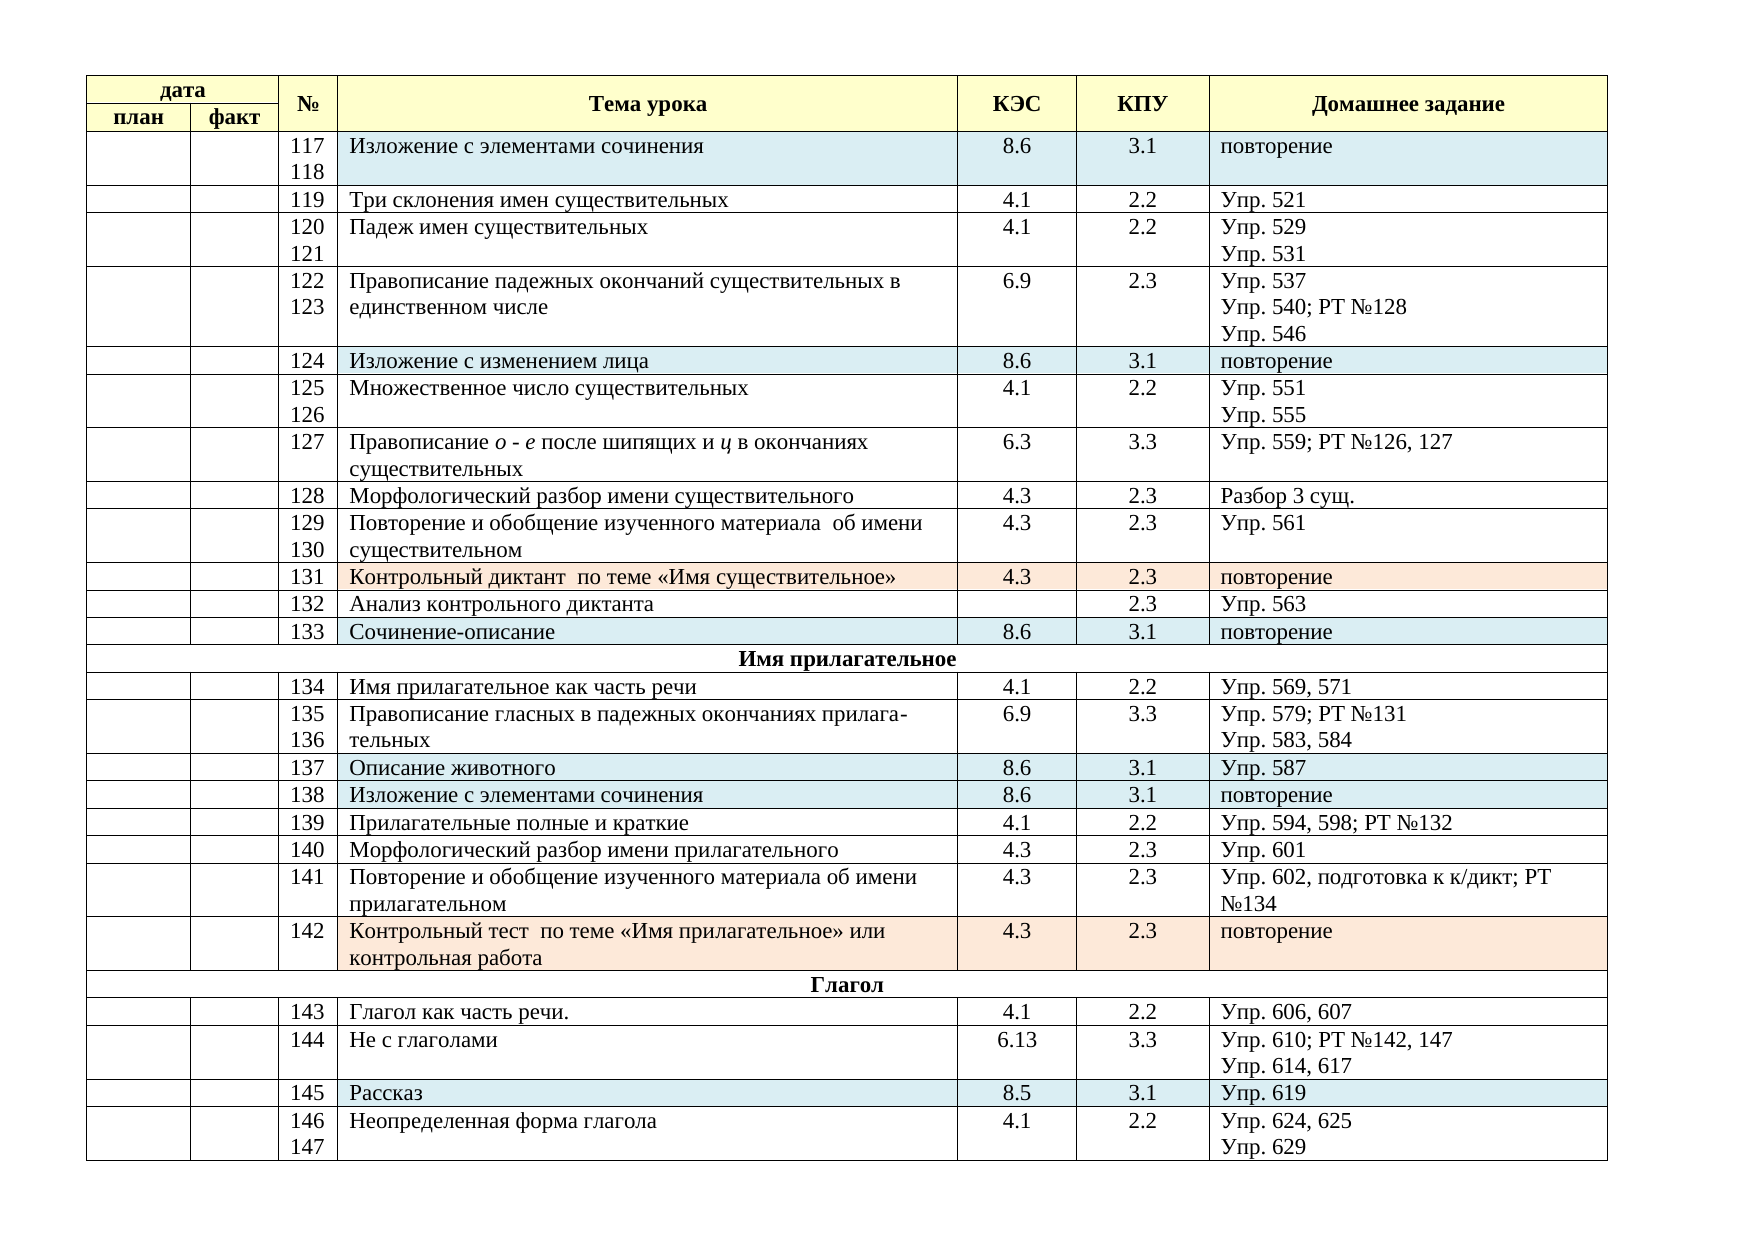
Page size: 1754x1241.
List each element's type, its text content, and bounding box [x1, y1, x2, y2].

table_cell 6.9 [958, 267, 1076, 346]
table_cell [87, 563, 190, 589]
table_cell 4.3 [958, 482, 1076, 508]
table_cell 3.1 [1077, 1080, 1209, 1106]
table_cell 4.1 [958, 673, 1076, 699]
table_cell [87, 618, 190, 644]
table_cell 2.3 [1077, 267, 1209, 346]
table_cell 134 [279, 673, 337, 699]
table_cell 2.3 [1077, 591, 1209, 617]
table_cell 132 [279, 591, 337, 617]
table_cell 3.3 [1077, 700, 1209, 753]
table_cell 4.1 [958, 186, 1076, 212]
table_cell [87, 186, 190, 212]
table_cell 2.2 [1077, 673, 1209, 699]
table_cell повторение [1210, 347, 1607, 373]
table_cell [191, 700, 278, 753]
table_cell 2.2 [1077, 809, 1209, 835]
table_cell [87, 836, 190, 862]
table_cell 3.3 [1077, 428, 1209, 481]
table_cell 144 [279, 1026, 337, 1078]
table_cell повторение [1210, 563, 1607, 589]
table_cell 142 [279, 917, 337, 970]
table_cell повторение [1210, 618, 1607, 644]
table_cell [87, 998, 190, 1025]
table_cell 3.1 [1077, 754, 1209, 780]
table_cell 4.3 [958, 563, 1076, 589]
table_cell 129 130 [279, 509, 337, 562]
table_header КПУ [1077, 76, 1209, 131]
table_cell Упр. 521 [1210, 186, 1607, 212]
table_cell 2.2 [1077, 1107, 1209, 1159]
table_cell [191, 375, 278, 427]
table_cell Неопределенная форма глагола [338, 1107, 957, 1159]
table_cell [191, 1107, 278, 1159]
table_header КЭС [958, 76, 1076, 131]
table_cell [191, 998, 278, 1025]
table_cell [191, 1026, 278, 1078]
table_cell 2.3 [1077, 864, 1209, 916]
table_cell Изложение с элементами сочинения [338, 132, 957, 185]
table_cell [87, 428, 190, 481]
table_cell [191, 754, 278, 780]
table_cell [191, 267, 278, 346]
table_cell Правописание гласных в падежных окончаниях прилагательных [338, 700, 957, 753]
table_cell 4.1 [958, 1107, 1076, 1159]
table_cell 2.2 [1077, 213, 1209, 266]
table_cell 4.1 [958, 375, 1076, 427]
table_cell 4.1 [958, 213, 1076, 266]
table_cell 124 [279, 347, 337, 373]
table_cell Повторение и обобщение изученного материала об имени существительном [338, 509, 957, 562]
table_cell Прилагательные полные и краткие [338, 809, 957, 835]
table_cell Глагол как часть речи. [338, 998, 957, 1025]
table_cell 4.1 [958, 809, 1076, 835]
table_cell [191, 132, 278, 185]
table_cell 3.1 [1077, 132, 1209, 185]
table_cell Упр. 569, 571 [1210, 673, 1607, 699]
table_cell 2.3 [1077, 509, 1209, 562]
table_cell Не с глаголами [338, 1026, 957, 1078]
table_cell [191, 591, 278, 617]
table_cell [87, 482, 190, 508]
table_cell Упр. 563 [1210, 591, 1607, 617]
table_cell [191, 809, 278, 835]
table_cell 3.1 [1077, 781, 1209, 808]
table_cell 3.1 [1077, 618, 1209, 644]
table_cell 8.6 [958, 781, 1076, 808]
table_cell [87, 809, 190, 835]
table_cell 119 [279, 186, 337, 212]
table_cell 8.6 [958, 618, 1076, 644]
table_cell Контрольный диктант по теме «Имя существительное» [338, 563, 957, 589]
table_cell 141 [279, 864, 337, 916]
table_cell [87, 917, 190, 970]
table_cell Упр. 601 [1210, 836, 1607, 862]
table_cell 2.3 [1077, 836, 1209, 862]
table_cell Упр. 529 Упр. 531 [1210, 213, 1607, 266]
table_header дата [87, 76, 278, 102]
table_cell [191, 618, 278, 644]
table_cell 2.2 [1077, 375, 1209, 427]
table_cell 122123 [279, 267, 337, 346]
table_cell Упр. 537 Упр. 540; РТ №128 Упр. 546 [1210, 267, 1607, 346]
table_cell [191, 213, 278, 266]
table_header № [279, 76, 337, 131]
table_cell повторение [1210, 917, 1607, 970]
table_cell факт [191, 104, 278, 131]
table_cell Разбор 3 сущ. [1210, 482, 1607, 508]
table_cell 120 121 [279, 213, 337, 266]
table_cell Глагол [87, 971, 1607, 997]
table_cell [958, 591, 1076, 617]
table_cell [191, 563, 278, 589]
table_cell 145 [279, 1080, 337, 1106]
table_cell Имя прилагательное [87, 645, 1607, 672]
table_cell [191, 509, 278, 562]
table_cell 2.3 [1077, 482, 1209, 508]
table_cell [191, 186, 278, 212]
table_cell 6.3 [958, 428, 1076, 481]
table_cell Изложение с элементами сочинения [338, 781, 957, 808]
table_cell [87, 591, 190, 617]
table_header Тема урока [338, 76, 957, 131]
table_cell 138 [279, 781, 337, 808]
table_cell [87, 132, 190, 185]
table_cell Упр. 606, 607 [1210, 998, 1607, 1025]
table_header Домашнее задание [1210, 76, 1607, 131]
table_cell Упр. 559; РТ №126, 127 [1210, 428, 1607, 481]
table_cell Упр. 551 Упр. 555 [1210, 375, 1607, 427]
table_cell [87, 700, 190, 753]
table_cell Анализ контрольного диктанта [338, 591, 957, 617]
table_cell [87, 375, 190, 427]
table_cell [191, 781, 278, 808]
table_cell 4.3 [958, 864, 1076, 916]
table_cell Упр. 619 [1210, 1080, 1607, 1106]
table_cell [87, 1107, 190, 1159]
table_cell Упр. 594, 598; РТ №132 [1210, 809, 1607, 835]
table_cell [191, 428, 278, 481]
table_cell [87, 267, 190, 346]
table_cell 2.3 [1077, 563, 1209, 589]
table_cell [87, 864, 190, 916]
table_cell план [87, 104, 190, 131]
table_cell 2.2 [1077, 186, 1209, 212]
table_cell Описание животного [338, 754, 957, 780]
table_cell 139 [279, 809, 337, 835]
table_cell Упр. 561 [1210, 509, 1607, 562]
table_cell 3.1 [1077, 347, 1209, 373]
table_cell Морфологический разбор имени прилагательного [338, 836, 957, 862]
table_cell [87, 1080, 190, 1106]
table_cell 143 [279, 998, 337, 1025]
table_cell Контрольный тест по теме «Имя прилагательное» или контрольная работа [338, 917, 957, 970]
table_cell 2.3 [1077, 917, 1209, 970]
table_cell 135 136 [279, 700, 337, 753]
table_cell 4.3 [958, 836, 1076, 862]
table_cell 3.3 [1077, 1026, 1209, 1078]
table_cell [87, 754, 190, 780]
table_cell [87, 673, 190, 699]
table_cell [191, 673, 278, 699]
table_cell 6.9 [958, 700, 1076, 753]
table_cell [191, 917, 278, 970]
table_cell 131 [279, 563, 337, 589]
table_cell Сочинение-описание [338, 618, 957, 644]
table_cell Правописание о - е после шипящих и ц в окончаниях существительных [338, 428, 957, 481]
table_cell 133 [279, 618, 337, 644]
table_cell 2.2 [1077, 998, 1209, 1025]
table_cell Упр. 610; РТ №142, 147 Упр. 614, 617 [1210, 1026, 1607, 1078]
table_cell Изложение с изменением лица [338, 347, 957, 373]
table_cell Имя прилагательное как часть речи [338, 673, 957, 699]
table_cell Морфологический разбор имени существительного [338, 482, 957, 508]
table_cell 128 [279, 482, 337, 508]
table_cell [87, 781, 190, 808]
table_cell Правописание падежных окончаний существительных в единственном числе [338, 267, 957, 346]
table_cell 8.6 [958, 754, 1076, 780]
table_cell [87, 509, 190, 562]
table_cell [191, 482, 278, 508]
table_cell 4.3 [958, 509, 1076, 562]
table_cell [87, 347, 190, 373]
table_cell Множественное число существительных [338, 375, 957, 427]
table_cell [87, 213, 190, 266]
table_cell 8.6 [958, 347, 1076, 373]
table_cell 6.13 [958, 1026, 1076, 1078]
table_cell [191, 864, 278, 916]
table_cell Падеж имен существительных [338, 213, 957, 266]
table_cell повторение [1210, 781, 1607, 808]
table_cell Повторение и обобщение изученного материала об имени прилагательном [338, 864, 957, 916]
table_cell [87, 1026, 190, 1078]
table_cell 4.1 [958, 998, 1076, 1025]
table_cell 146 147 [279, 1107, 337, 1159]
table_cell 127 [279, 428, 337, 481]
table_cell повторение [1210, 132, 1607, 185]
table_cell Упр. 579; РТ №131 Упр. 583, 584 [1210, 700, 1607, 753]
table_cell 140 [279, 836, 337, 862]
table_cell Рассказ [338, 1080, 957, 1106]
table_cell 125 126 [279, 375, 337, 427]
table_cell 117 118 [279, 132, 337, 185]
table_cell Упр. 587 [1210, 754, 1607, 780]
table_cell 8.6 [958, 132, 1076, 185]
table_cell 137 [279, 754, 337, 780]
table_cell [191, 347, 278, 373]
table_cell [191, 1080, 278, 1106]
table_cell Упр. 602, подготовка к к/дикт; РТ №134 [1210, 864, 1607, 916]
table_cell [191, 836, 278, 862]
table_cell 8.5 [958, 1080, 1076, 1106]
table_cell Упр. 624, 625 Упр. 629 [1210, 1107, 1607, 1159]
table_cell 4.3 [958, 917, 1076, 970]
table_cell Три склонения имен существительных [338, 186, 957, 212]
